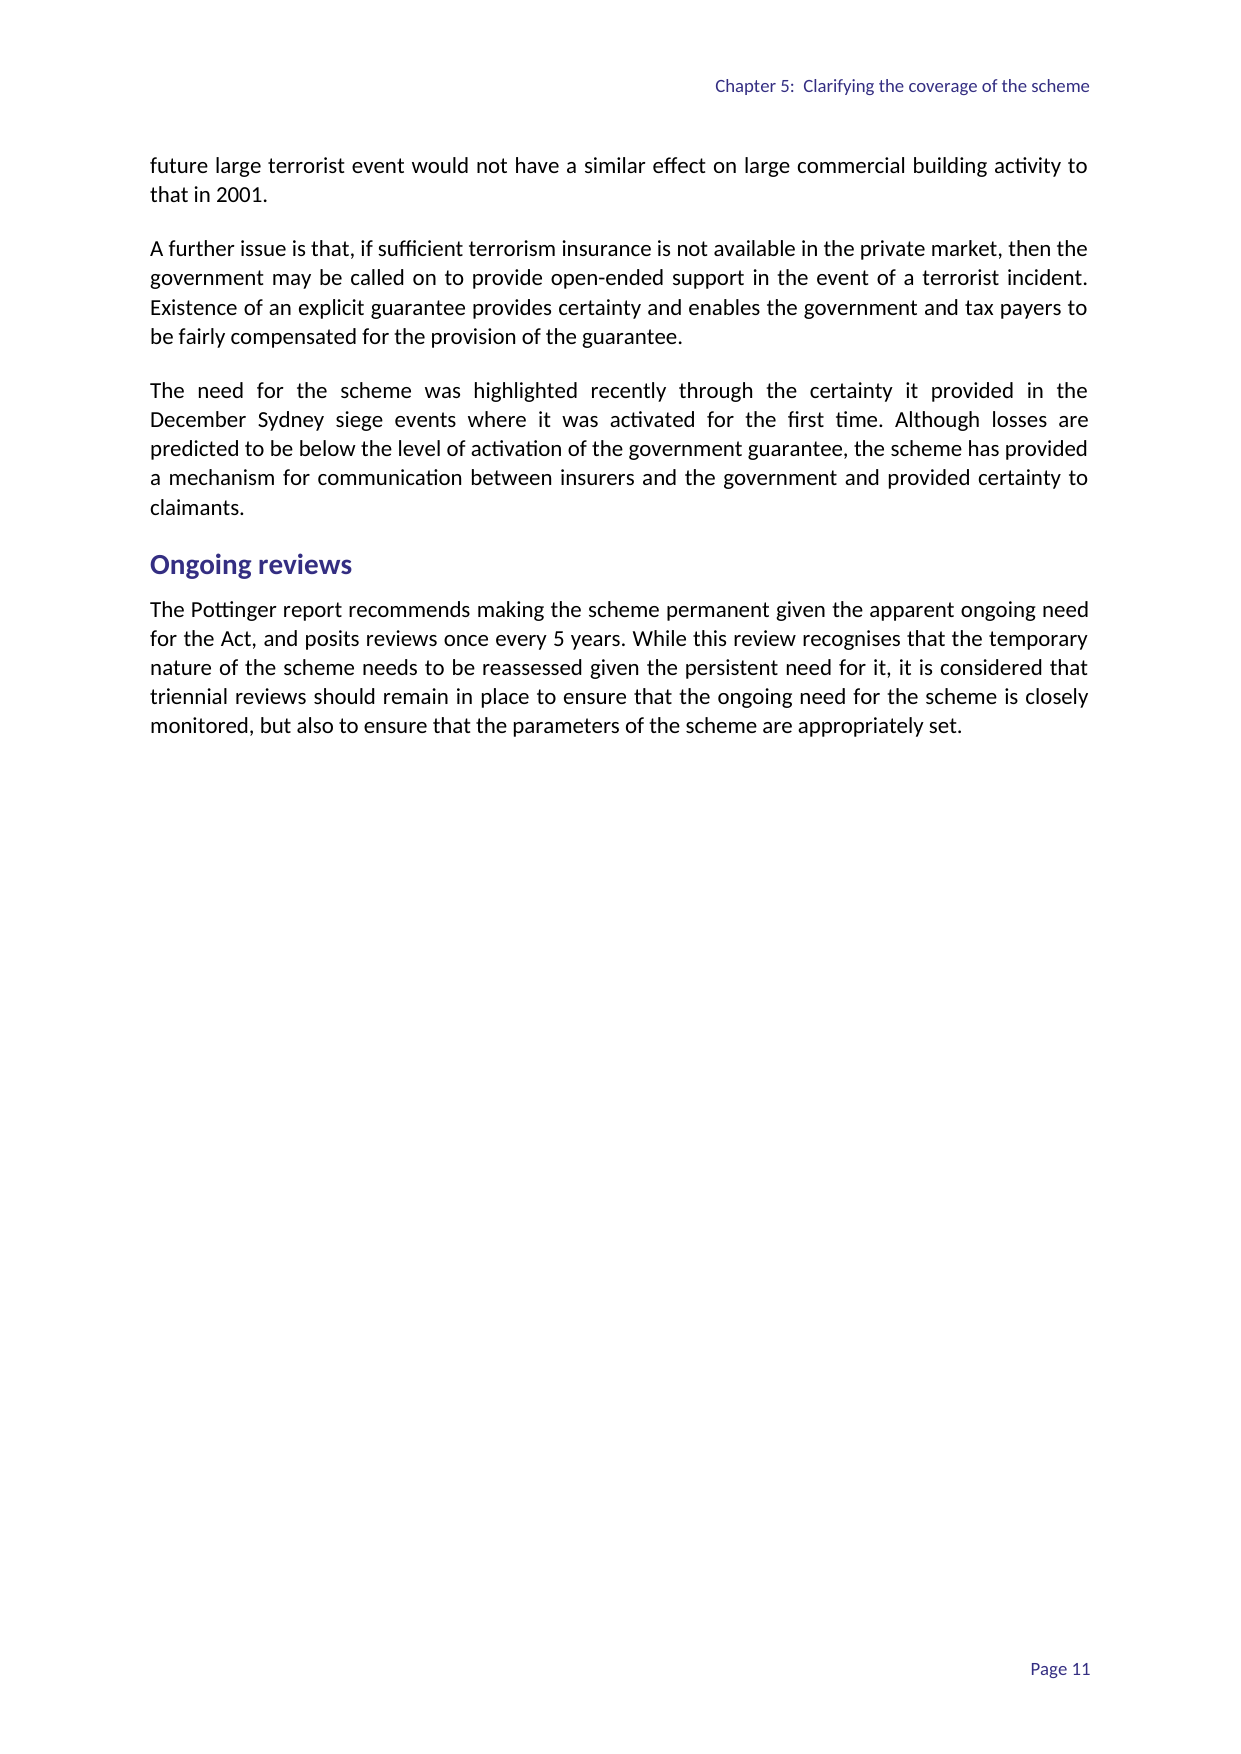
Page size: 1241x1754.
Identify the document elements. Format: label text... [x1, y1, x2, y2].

text The need for the scheme was highlighted recently through the certainty it provided in the December Sydney siege events where it was activated for the first time. Although losses are predicted to be below the level of activation of the government guarantee, the scheme has provided a mechanism for communication between insurers and the government and provided certainty to claimants. [150, 375, 1090, 521]
text A further issue is that, if sufficient terrorism insurance is not available in the private market, then the government may be called on to provide open-ended support in the event of a terrorist incident. Existence of an explicit guarantee provides certainty and enables the government and tax payers to be fairly compensated for the provision of the guarantee. [150, 233, 1090, 350]
text The Pottinger report recommends making the scheme permanent given the apparent ongoing need for the Act, and posits reviews once every 5 years. While this review recognises that the temporary nature of the scheme needs to be reassessed given the persistent need for it, it is considered that triennial reviews should remain in place to ensure that the ongoing need for the scheme is closely monitored, but also to ensure that the parameters of the scheme are appropriately set. [150, 594, 1090, 740]
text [150, 150, 1090, 208]
subtitle Ongoing reviews [150, 546, 1090, 581]
